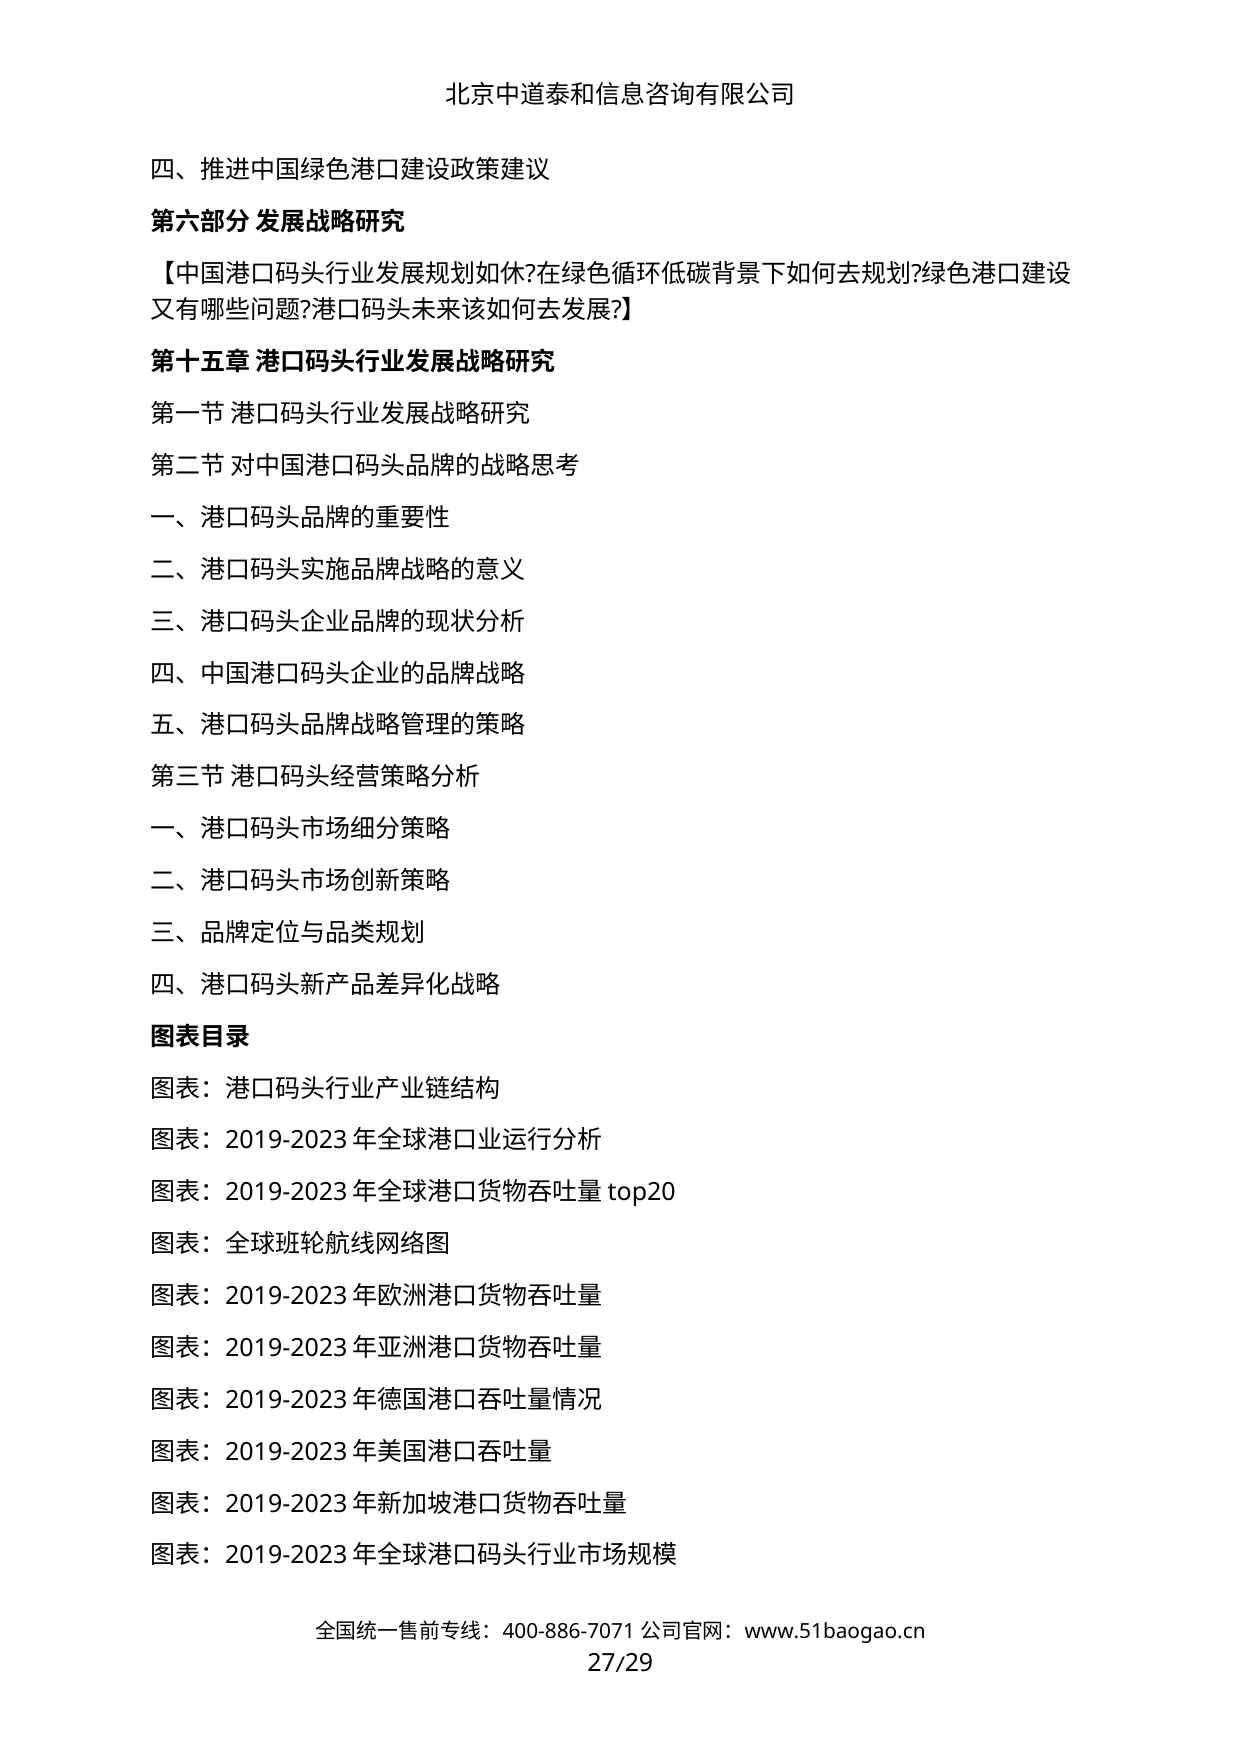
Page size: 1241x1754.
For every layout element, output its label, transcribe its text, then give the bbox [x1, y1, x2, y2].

text 一、港口码头市场细分策略 [150, 809, 1090, 845]
text 图表：全球班轮航线网络图 [150, 1224, 1090, 1260]
text 图表：港口码头行业产业链结构 [150, 1068, 1090, 1104]
text 图表：2019-2023年亚洲港口货物吞吐量 [150, 1327, 1090, 1364]
text 四、港口码头新产品差异化战略 [150, 964, 1090, 1001]
text 图表：2019-2023年全球港口码头行业市场规模 [150, 1535, 1090, 1571]
text 【中国港口码头行业发展规划如休?在绿色循环低碳背景下如何去规划?绿色港口建设又有哪些问题?港口码头未来该如何去发展?】 [150, 254, 1090, 326]
text 四、推进中国绿色港口建设政策建议 [150, 150, 1090, 186]
text 第二节 对中国港口码头品牌的战略思考 [150, 446, 1090, 482]
text 第一节 港口码头行业发展战略研究 [150, 394, 1090, 430]
text 四、中国港口码头企业的品牌战略 [150, 653, 1090, 689]
text 第六部分 发展战略研究 [150, 202, 1090, 238]
text 图表目录 [150, 1016, 1090, 1052]
text 第三节 港口码头经营策略分析 [150, 757, 1090, 793]
text 图表：2019-2023年全球港口业运行分析 [150, 1120, 1090, 1156]
text 三、品牌定位与品类规划 [150, 912, 1090, 949]
text 二、港口码头实施品牌战略的意义 [150, 549, 1090, 586]
text 图表：2019-2023年全球港口货物吞吐量top20 [150, 1172, 1090, 1208]
text 图表：2019-2023年美国港口吞吐量 [150, 1431, 1090, 1467]
text 图表：2019-2023年德国港口吞吐量情况 [150, 1379, 1090, 1416]
text 五、港口码头品牌战略管理的策略 [150, 705, 1090, 741]
text 图表：2019-2023年欧洲港口货物吞吐量 [150, 1276, 1090, 1312]
text 二、港口码头市场创新策略 [150, 861, 1090, 897]
text 三、港口码头企业品牌的现状分析 [150, 601, 1090, 637]
text 图表：2019-2023年新加坡港口货物吞吐量 [150, 1483, 1090, 1519]
text 一、港口码头品牌的重要性 [150, 497, 1090, 534]
text 第十五章 港口码头行业发展战略研究 [150, 342, 1090, 378]
